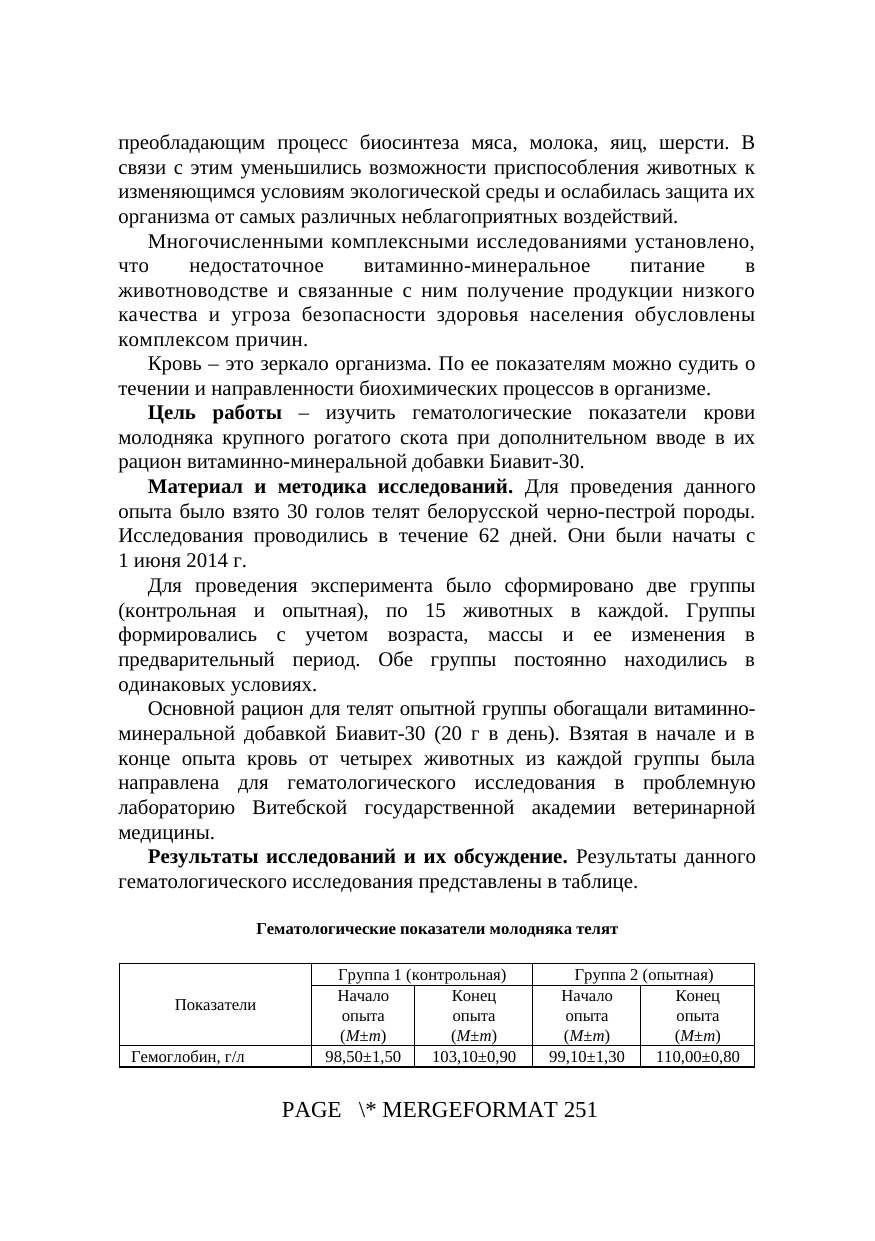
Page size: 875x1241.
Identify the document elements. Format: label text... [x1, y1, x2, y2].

text Основной рацион для телят опытной группы обогащали витаминно-минеральной добавкой Биавит-30 (20 г в день). Взятая в начале и в конце опыта кровь от четырех животных из каждой группы была направлена для гематологического исследования в проблемную лабораторию Витебской государственной академии ветеринарной медицины. [118, 696, 756, 844]
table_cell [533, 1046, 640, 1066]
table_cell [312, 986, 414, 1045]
text Материал и методика исследований. Для проведения данного опыта было взято 30 голов телят белорусской черно-пестрой породы. Исследования проводились в течение 62 дней. Они были начаты с 1 июня 2014 г. [118, 474, 756, 572]
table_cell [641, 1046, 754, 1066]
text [118, 130, 756, 228]
text Многочисленными комплексными исследованиями установлено, что недостаточное витаминно-минеральное питание в животноводстве и связанные с ним получение продукции низкого качества и угроза безопасности здоровья населения обусловлены комплексом причин. [118, 229, 756, 351]
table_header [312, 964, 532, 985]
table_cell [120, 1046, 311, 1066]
text Цель работы – изучить гематологические показатели крови молодняка крупного рогатого скота при дополнительном вводе в их рацион витаминно-минеральной добавки Биавит-30. [118, 400, 756, 473]
text Для проведения эксперимента было сформировано две группы (контрольная и опытная), по 15 животных в каждой. Группы формировались с учетом возраста, массы и ее изменения в предварительный период. Обе группы постоянно находились в одинаковых условиях. [118, 573, 756, 696]
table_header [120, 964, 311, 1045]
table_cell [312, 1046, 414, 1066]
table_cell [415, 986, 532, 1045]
text Результаты исследований и их обсуждение. Результаты данного гематологического исследования представлены в таблице. [118, 844, 756, 893]
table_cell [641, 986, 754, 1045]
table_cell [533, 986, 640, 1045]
text Гематологические показатели молодняка телят [118, 918, 756, 938]
text Кровь – это зеркало организма. По ее показателям можно судить о течении и направленности биохимических процессов в организме. [118, 351, 756, 399]
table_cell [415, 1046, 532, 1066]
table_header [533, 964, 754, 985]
